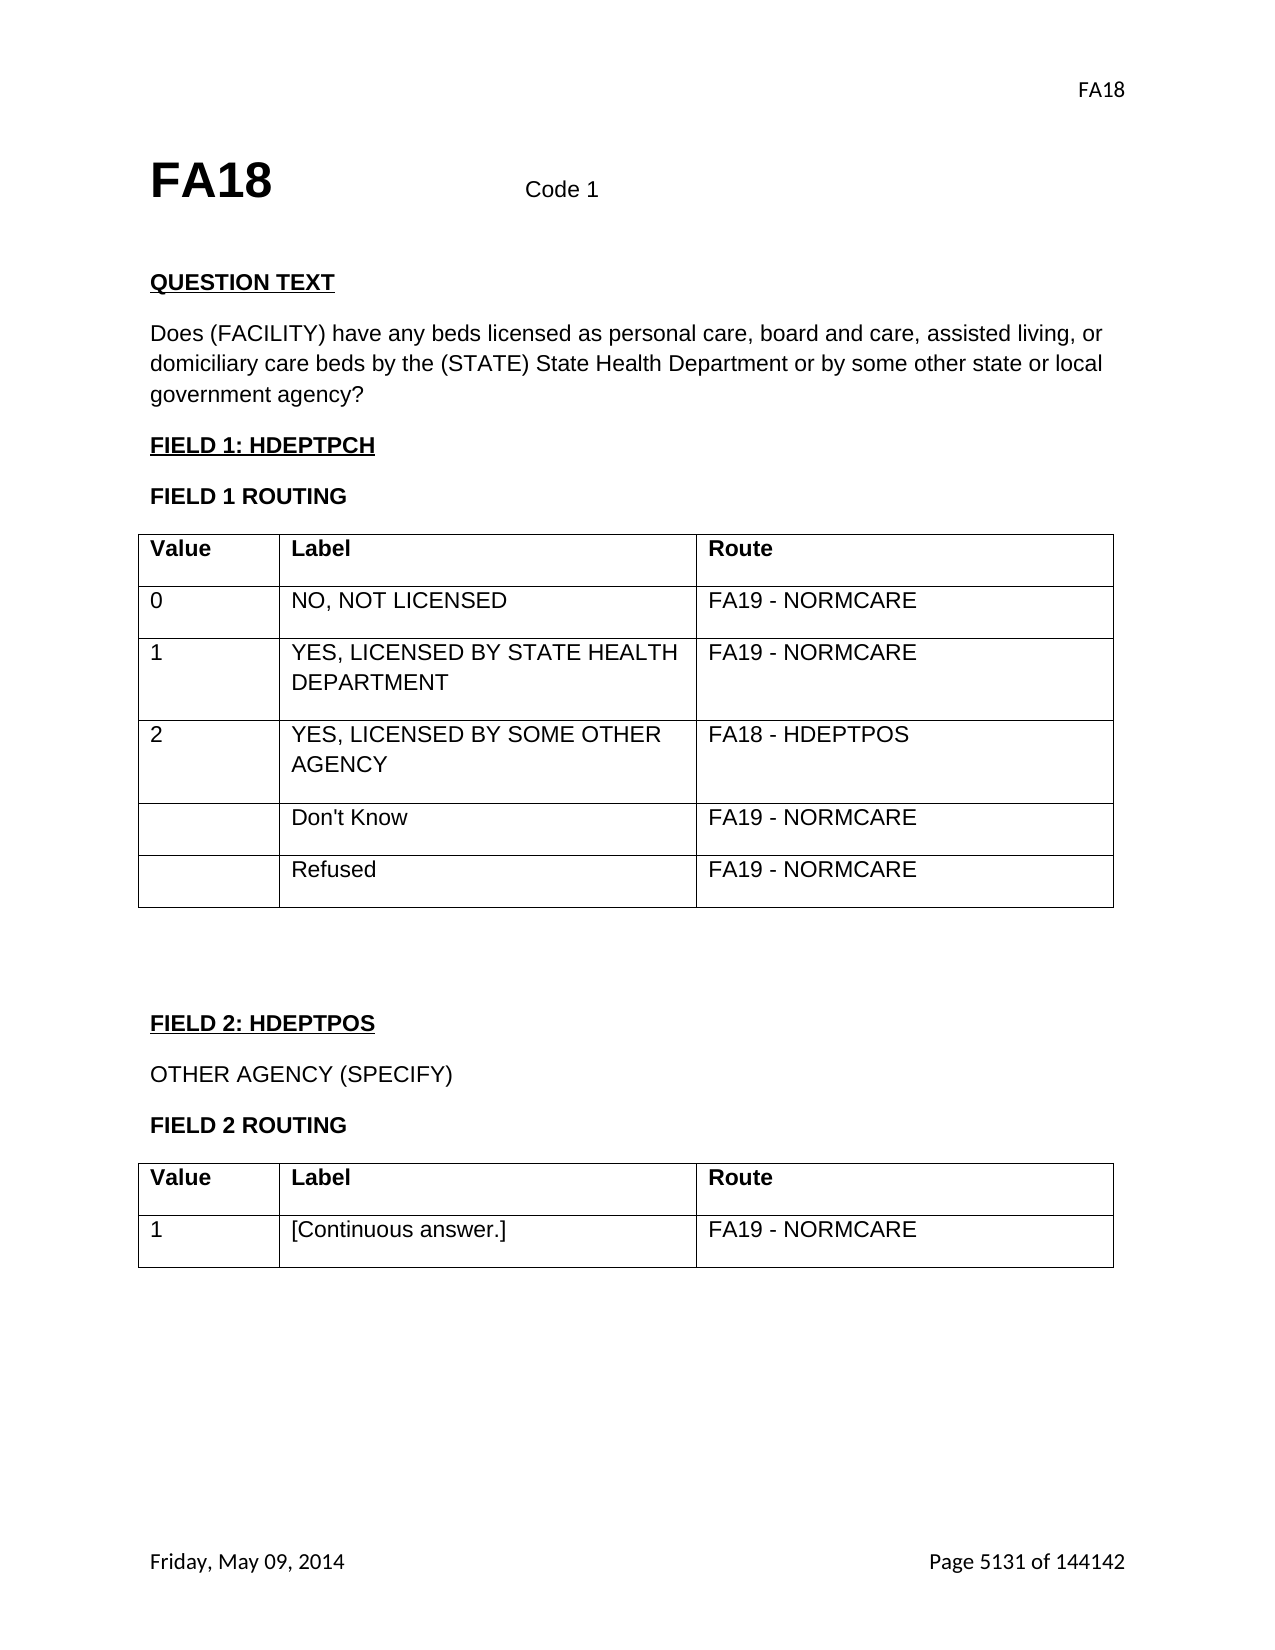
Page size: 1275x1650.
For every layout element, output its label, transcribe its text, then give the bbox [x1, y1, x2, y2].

table_header Value [139, 1164, 279, 1215]
text Question Text [150, 269, 1125, 295]
text OTHER AGENCY (SPECIFY) [150, 1061, 1125, 1087]
table_cell FA19 - NORMCARE [697, 856, 1113, 907]
table_cell 1 [139, 639, 279, 720]
table_cell 2 [139, 721, 279, 802]
table_cell [Continuous answer.] [280, 1216, 696, 1267]
table_cell FA19 - NORMCARE [697, 804, 1113, 854]
table_header Label [280, 1164, 696, 1215]
table_cell Don't Know [280, 804, 696, 854]
table_cell 0 [139, 587, 279, 638]
text Field 2 Routing [150, 1112, 1125, 1138]
text Field 1 Routing [150, 483, 1125, 509]
table_header Route [697, 535, 1113, 586]
table_header Label [280, 535, 696, 586]
table_cell YES, LICENSED BY STATE HEALTH DEPARTMENT [280, 639, 696, 720]
table_header Route [697, 1164, 1113, 1215]
table_cell FA19 - NORMCARE [697, 1216, 1113, 1267]
table_cell YES, LICENSED BY SOME OTHER AGENCY [280, 721, 696, 802]
subtitle FA18 Code 1 [150, 150, 1125, 207]
table_cell Refused [280, 856, 696, 907]
table_cell FA19 - NORMCARE [697, 587, 1113, 638]
table_cell 1 [139, 1216, 279, 1267]
text Field 1: HDEPTPCH [150, 432, 1125, 458]
table_cell FA18 - HDEPTPOS [697, 721, 1113, 802]
table_header Value [139, 535, 279, 586]
table_cell [139, 804, 279, 854]
text Does (FACILITY) have any beds licensed as personal care, board and care, assisted living, or domiciliary care beds by the (STATE) State Health Department or by some other state or local government agency? [150, 320, 1125, 407]
text Field 2: HDEPTPOS [150, 1010, 1125, 1036]
table_cell FA19 - NORMCARE [697, 639, 1113, 720]
table_cell [139, 856, 279, 907]
table_cell NO, NOT LICENSED [280, 587, 696, 638]
